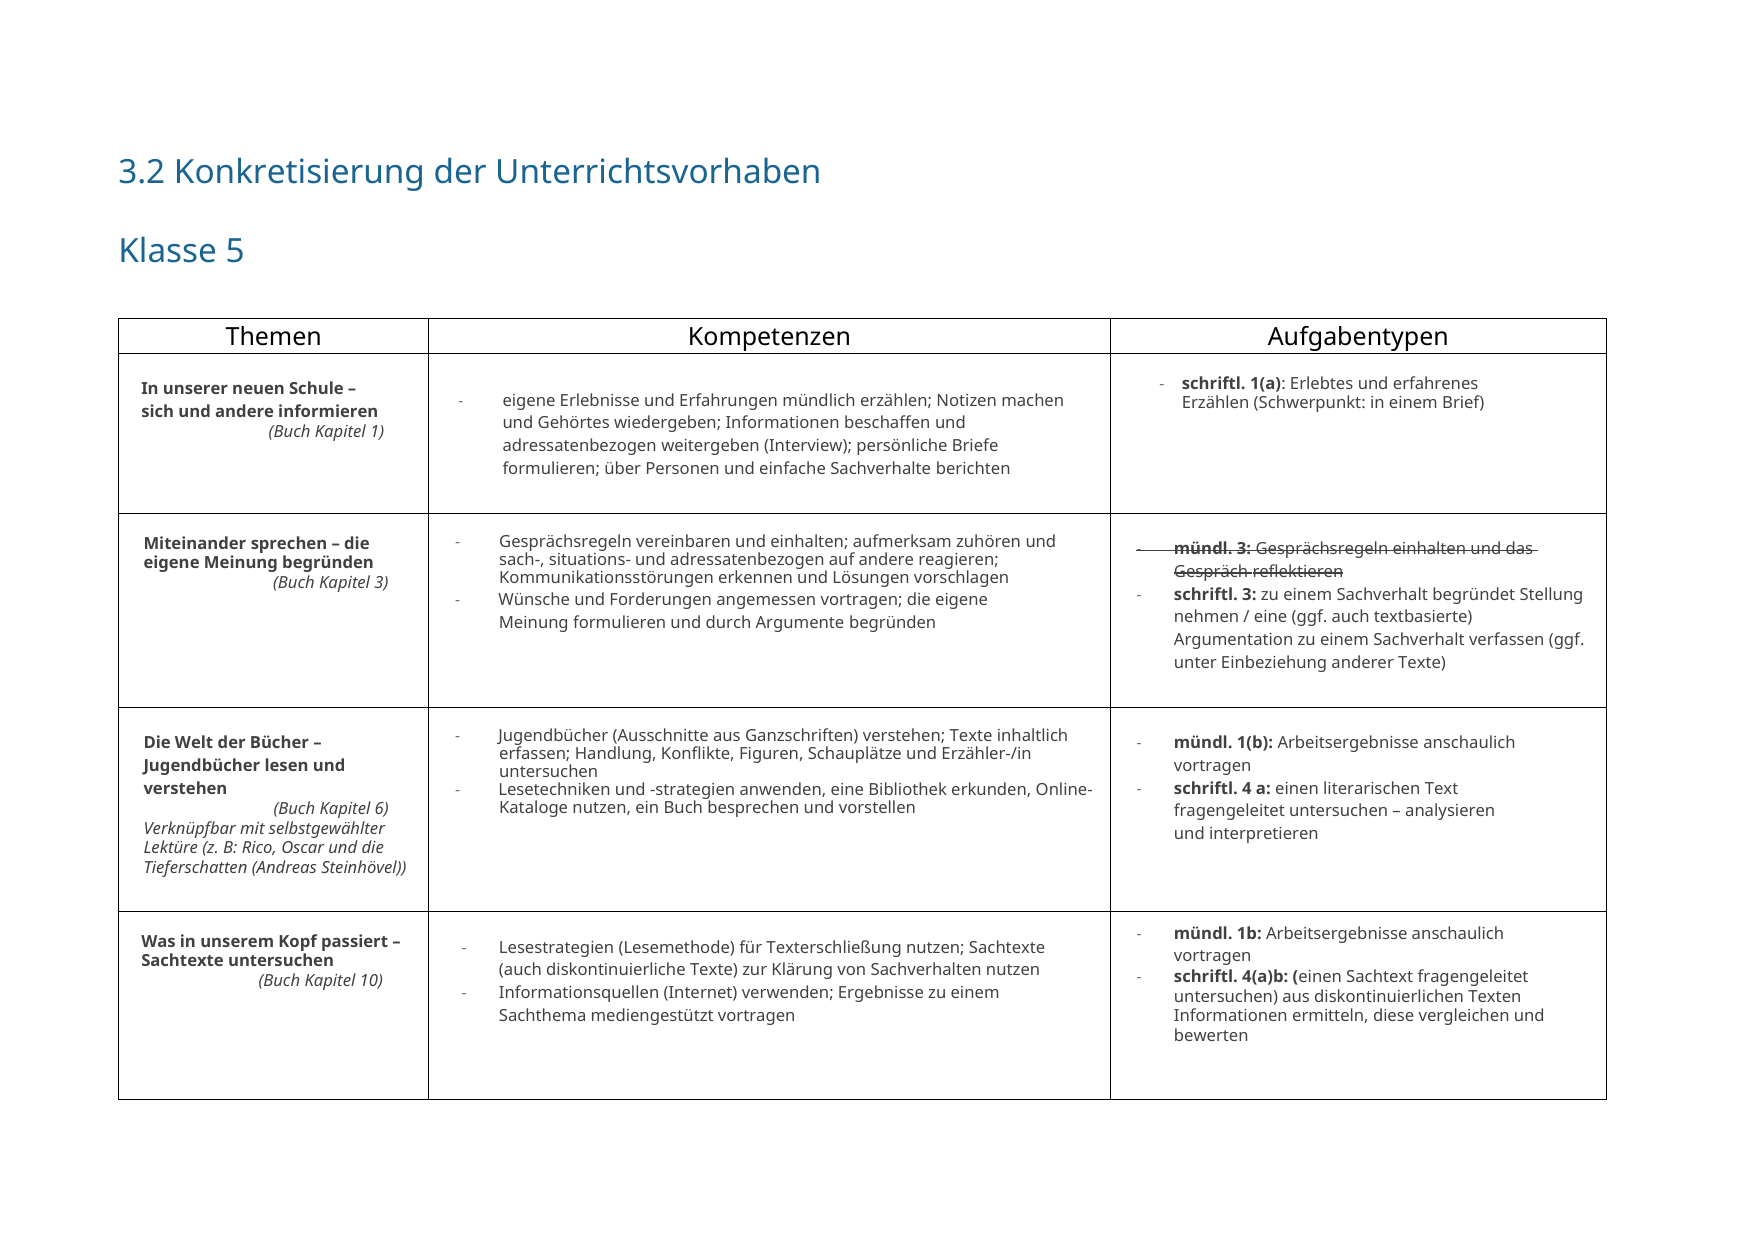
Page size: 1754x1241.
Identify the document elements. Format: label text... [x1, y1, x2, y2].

table_header Kompetenzen [429, 319, 1110, 353]
table_cell In unserer neuen Schule – sich und andere informieren (Buch Kapitel 1) [119, 354, 428, 513]
table_cell mündl. 3: Gesprächsregeln einhalten und das Gespräch reflektieren schriftl. 3: zu einem Sachverhalt begründet Stellung nehmen / eine (ggf. auch textbasierte) Argumentation zu einem Sachverhalt verfassen (ggf. unter Einbeziehung anderer Texte) [1111, 514, 1606, 707]
text 3.2 Konkretisierung der Unterrichtsvorhaben [118, 148, 1636, 193]
table_cell Jugendbücher (Ausschnitte aus Ganzschriften) verstehen; Texte inhaltlich erfassen; Handlung, Konflikte, Figuren, Schauplätze und Erzähler-/in untersuchen Lesetechniken und -strategien anwenden, eine Bibliothek erkunden, Online-Kataloge nutzen, ein Buch besprechen und vorstellen [429, 708, 1110, 911]
table_cell Lesestrategien (Lesemethode) für Texterschließung nutzen; Sachtexte (auch diskontinuierliche Texte) zur Klärung von Sachverhalten nutzen Informationsquellen (Internet) verwenden; Ergebnisse zu einem Sachthema mediengestützt vortragen [429, 912, 1110, 1099]
table_cell eigene Erlebnisse und Erfahrungen mündlich erzählen; Notizen machen und Gehörtes wiedergeben; Informationen beschaffen und adressatenbezogen weitergeben (Interview); persönliche Briefe formulieren; über Personen und einfache Sachverhalte berichten [429, 354, 1110, 513]
table_cell Die Welt der Bücher – Jugendbücher lesen und verstehen (Buch Kapitel 6) Verknüpfbar mit selbstgewählter Lektüre (z. B: Rico, Oscar und die Tieferschatten (Andreas Steinhövel)) [119, 708, 428, 911]
table_cell schriftl. 1(a): Erlebtes und erfahrenes Erzählen (Schwerpunkt: in einem Brief) [1111, 354, 1606, 513]
table_cell Miteinander sprechen – die eigene Meinung begründen (Buch Kapitel 3) [119, 514, 428, 707]
table_header Themen [119, 319, 428, 353]
table_cell mündl. 1(b): Arbeitsergebnisse anschaulich vortragen schriftl. 4 a: einen literarischen Text fragengeleitet untersuchen – analysieren und interpretieren [1111, 708, 1606, 911]
table_cell mündl. 1b: Arbeitsergebnisse anschaulich vortragen schriftl. 4(a)b: (einen Sachtext fragengeleitet untersuchen) aus diskontinuierlichen Texten Informationen ermitteln, diese vergleichen und bewerten [1111, 912, 1606, 1099]
table_header Aufgabentypen [1111, 319, 1606, 353]
table_cell Was in unserem Kopf passiert –Sachtexte untersuchen (Buch Kapitel 10) [119, 912, 428, 1099]
table_cell Gesprächsregeln vereinbaren und einhalten; aufmerksam zuhören und sach-, situations- und adressatenbezogen auf andere reagieren; Kommunikationsstörungen erkennen und Lösungen vorschlagen Wünsche und Forderungen angemessen vortragen; die eigene Meinung formulieren und durch Argumente begründen [429, 514, 1110, 707]
text Klasse 5 [118, 227, 1636, 273]
